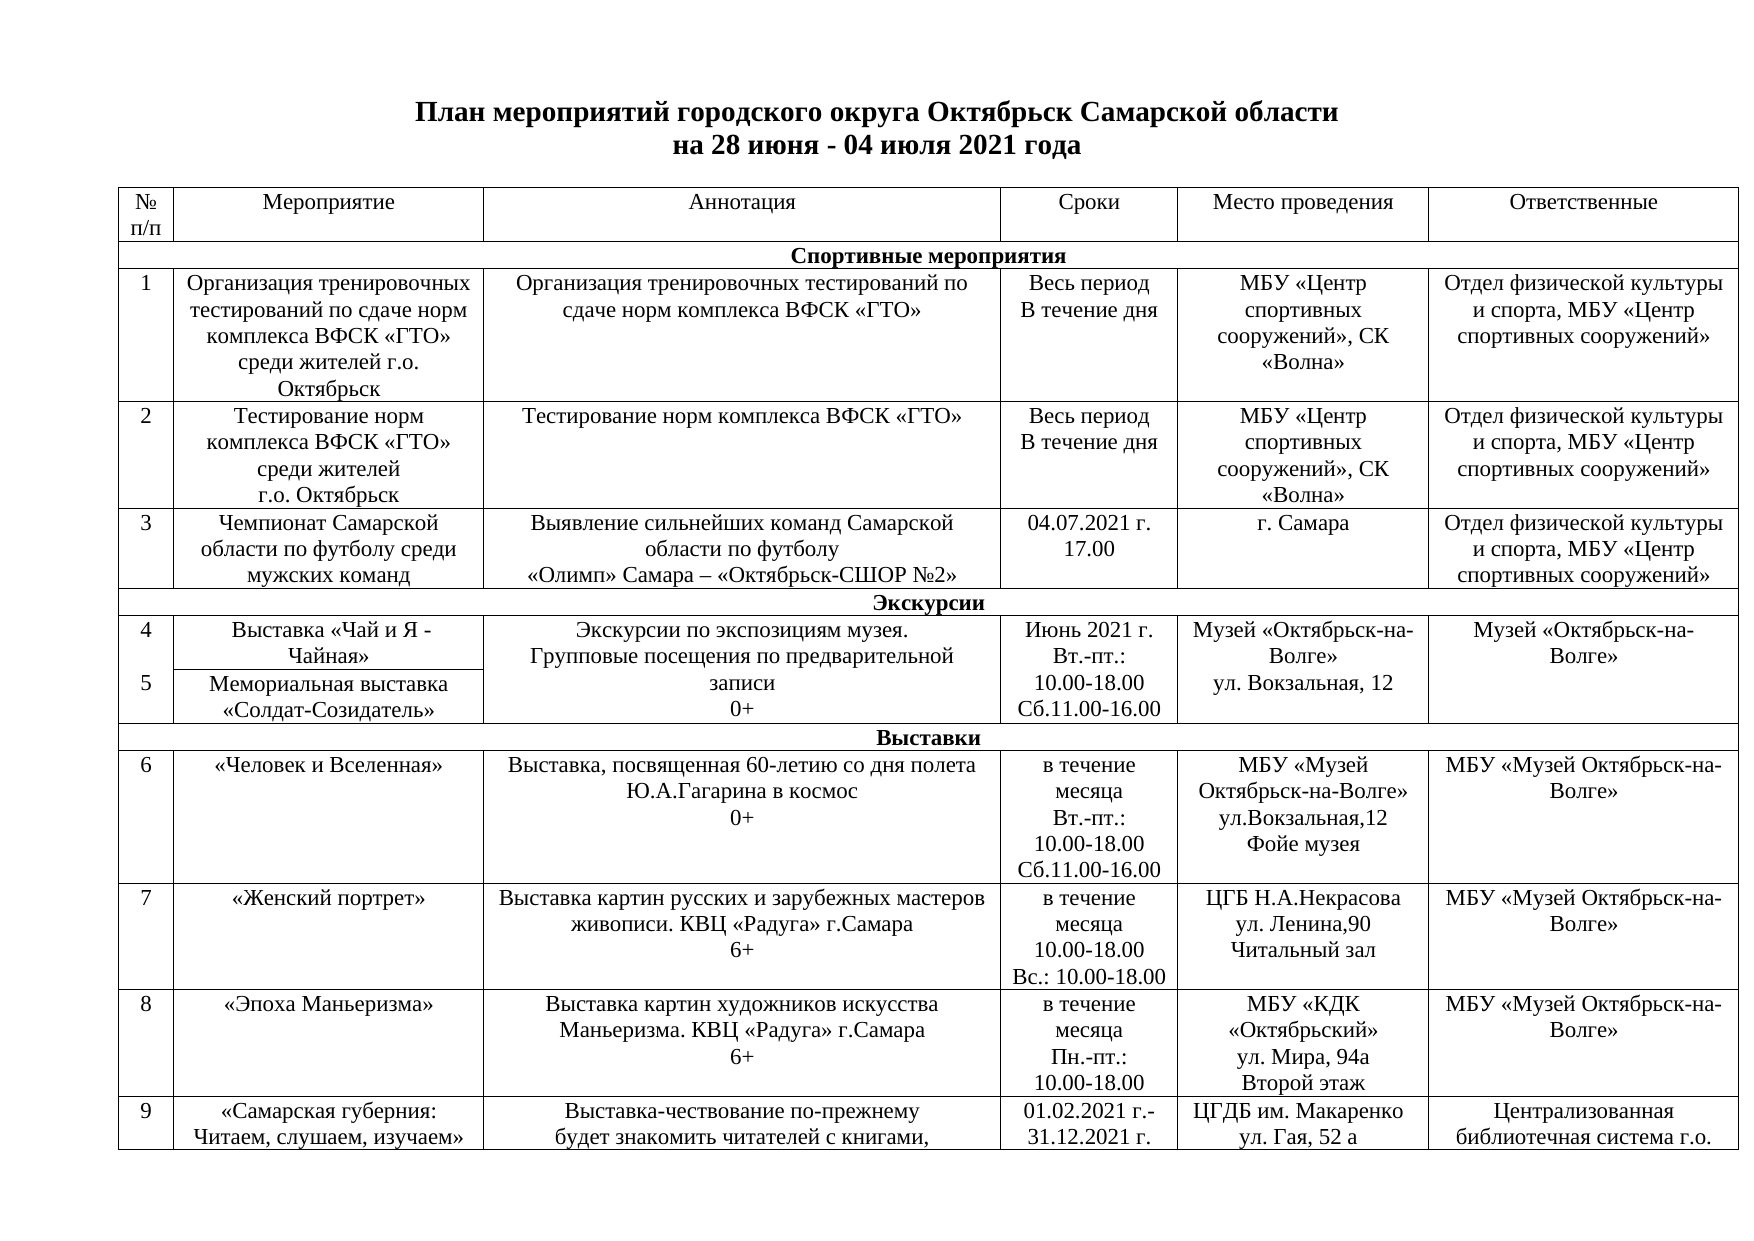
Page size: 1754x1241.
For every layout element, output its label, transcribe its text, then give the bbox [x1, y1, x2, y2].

table_cell МБУ «КДК «Октябрьский» ул. Мира, 94а Второй этаж [1178, 990, 1428, 1096]
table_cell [1429, 1097, 1738, 1149]
table_cell 04.07.2021 г. 17.00 [1001, 509, 1177, 588]
table_cell МБУ «Музей Октябрьск-на-Волге» [1429, 884, 1738, 989]
table_cell Весь период В течение дня [1001, 402, 1177, 507]
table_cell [484, 1097, 1000, 1149]
table_cell Музей «Октябрьск-на-Волге» ул. Вокзальная, 12 [1178, 616, 1428, 722]
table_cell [1178, 1097, 1428, 1149]
table_cell Экскурсии [119, 589, 1738, 615]
table_cell Музей «Октябрьск-на-Волге» [1429, 616, 1738, 722]
table_cell Отдел физической культуры и спорта, МБУ «Центр спортивных сооружений» [1429, 509, 1738, 588]
table_cell Отдел физической культуры и спорта, МБУ «Центр спортивных сооружений» [1429, 269, 1738, 401]
table_cell 3 [119, 509, 173, 588]
table_cell Выставки [119, 724, 1738, 750]
table_cell Июнь 2021 г. Вт.-пт.: 10.00-18.00 Сб.11.00-16.00 [1001, 616, 1177, 722]
table_cell МБУ «Центр спортивных сооружений», СК «Волна» [1178, 402, 1428, 507]
table_cell Выставка картин русских и зарубежных мастеров живописи. КВЦ «Радуга» г.Самара 6+ [484, 884, 1000, 989]
table_cell 1 [119, 269, 173, 401]
table_cell МБУ «Музей Октябрьск-на-Волге» ул.Вокзальная,12 Фойе музея [1178, 751, 1428, 883]
table_cell 7 [119, 884, 173, 989]
table_header Аннотация [484, 188, 1000, 241]
table_cell Чемпионат Самарской области по футболу среди мужских команд [174, 509, 483, 588]
table_header Место проведения [1178, 188, 1428, 241]
table_cell Мемориальная выставка «Солдат-Созидатель» [174, 670, 483, 722]
table_cell в течение месяца Пн.-пт.: 10.00-18.00 [1001, 990, 1177, 1096]
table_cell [1001, 1097, 1177, 1149]
table_header Ответственные [1429, 188, 1738, 241]
table_cell Тестирование норм комплекса ВФСК «ГТО» [484, 402, 1000, 507]
table_header Мероприятие [174, 188, 483, 241]
table_cell Спортивные мероприятия [119, 242, 1738, 268]
text План мероприятий городского округа Октябрьск Самарской области [118, 94, 1636, 127]
table_cell г. Самара [1178, 509, 1428, 588]
table_cell Тестирование норм комплекса ВФСК «ГТО» среди жителей г.о. Октябрьск [174, 402, 483, 507]
table_cell «Эпоха Маньеризма» [174, 990, 483, 1096]
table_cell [174, 1097, 483, 1149]
table_cell «Человек и Вселенная» [174, 751, 483, 883]
table_cell Выставка «Чай и Я - Чайная» [174, 616, 483, 669]
table_cell Организация тренировочных тестирований по сдаче норм комплекса ВФСК «ГТО» среди жителей г.о. Октябрьск [174, 269, 483, 401]
table_cell Выставка, посвященная 60-летию со дня полета Ю.А.Гагарина в космос 0+ [484, 751, 1000, 883]
table_cell Отдел физической культуры и спорта, МБУ «Центр спортивных сооружений» [1429, 402, 1738, 507]
table_cell Выставка картин художников искусства Маньеризма. КВЦ «Радуга» г.Самара 6+ [484, 990, 1000, 1096]
table_cell МБУ «Музей Октябрьск-на-Волге» [1429, 751, 1738, 883]
table_cell 8 [119, 990, 173, 1096]
table_cell 6 [119, 751, 173, 883]
table_cell Весь период В течение дня [1001, 269, 1177, 401]
table_cell 2 [119, 402, 173, 507]
table_cell в течение месяца 10.00-18.00 Вс.: 10.00-18.00 [1001, 884, 1177, 989]
table_cell Организация тренировочных тестирований по сдаче норм комплекса ВФСК «ГТО» [484, 269, 1000, 401]
table_cell Экскурсии по экспозициям музея. Групповые посещения по предварительной записи 0+ [484, 616, 1000, 722]
table_cell 9 [119, 1097, 173, 1149]
table_cell ЦГБ Н.А.Некрасова ул. Ленина,90 Читальный зал [1178, 884, 1428, 989]
table_header Сроки [1001, 188, 1177, 241]
table_cell в течение месяца Вт.-пт.: 10.00-18.00 Сб.11.00-16.00 [1001, 751, 1177, 883]
table_header №п/п [119, 188, 173, 241]
table_cell МБУ «Музей Октябрьск-на-Волге» [1429, 990, 1738, 1096]
table_cell Выявление сильнейших команд Самарской области по футболу «Олимп» Самара – «Октябрьск-СШОР №2» [484, 509, 1000, 588]
table_cell 4 5 [119, 616, 173, 722]
table_cell МБУ «Центр спортивных сооружений», СК «Волна» [1178, 269, 1428, 401]
table_cell «Женский портрет» [174, 884, 483, 989]
text на 28 июня - 04 июля 2021 года [118, 127, 1636, 161]
